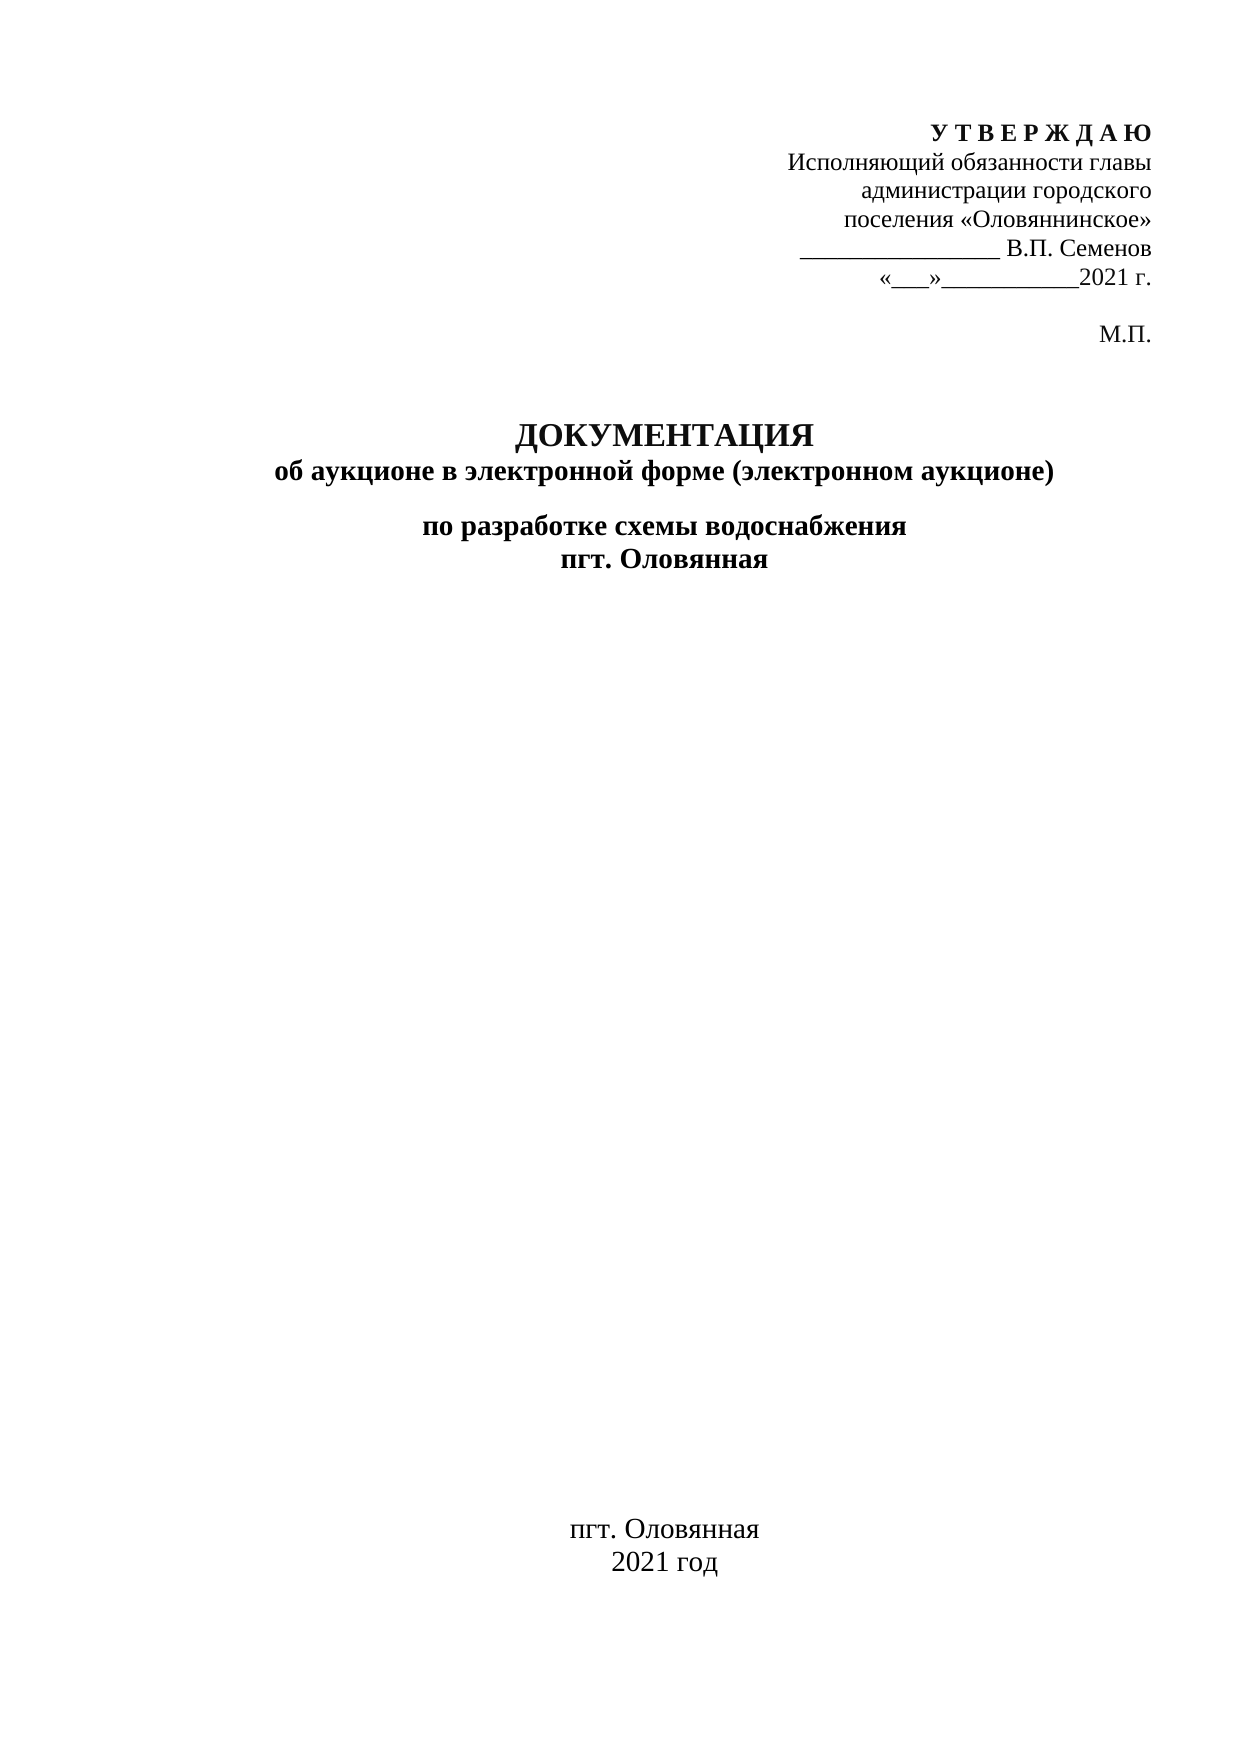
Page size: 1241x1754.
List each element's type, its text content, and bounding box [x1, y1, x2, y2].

text 2021 год [177, 1544, 1152, 1578]
text ________________ В.П. Семенов [768, 233, 1152, 262]
text «___»___________2021 г. [768, 262, 1152, 291]
text по разработке схемы водоснабжения [177, 508, 1152, 541]
text пгт. Оловянная [177, 541, 1152, 575]
text У Т В Е Р Ж Д А Ю [768, 118, 1152, 147]
text об аукционе в электронной форме (электронном аукционе) [177, 453, 1152, 487]
text пгт. Оловянная [177, 1511, 1152, 1544]
text М.П. [768, 319, 1152, 348]
text ДОКУМЕНТАЦИЯ [177, 415, 1152, 453]
text Исполняющий обязанности главы администрации городского поселения «Оловяннинское» [768, 147, 1152, 233]
